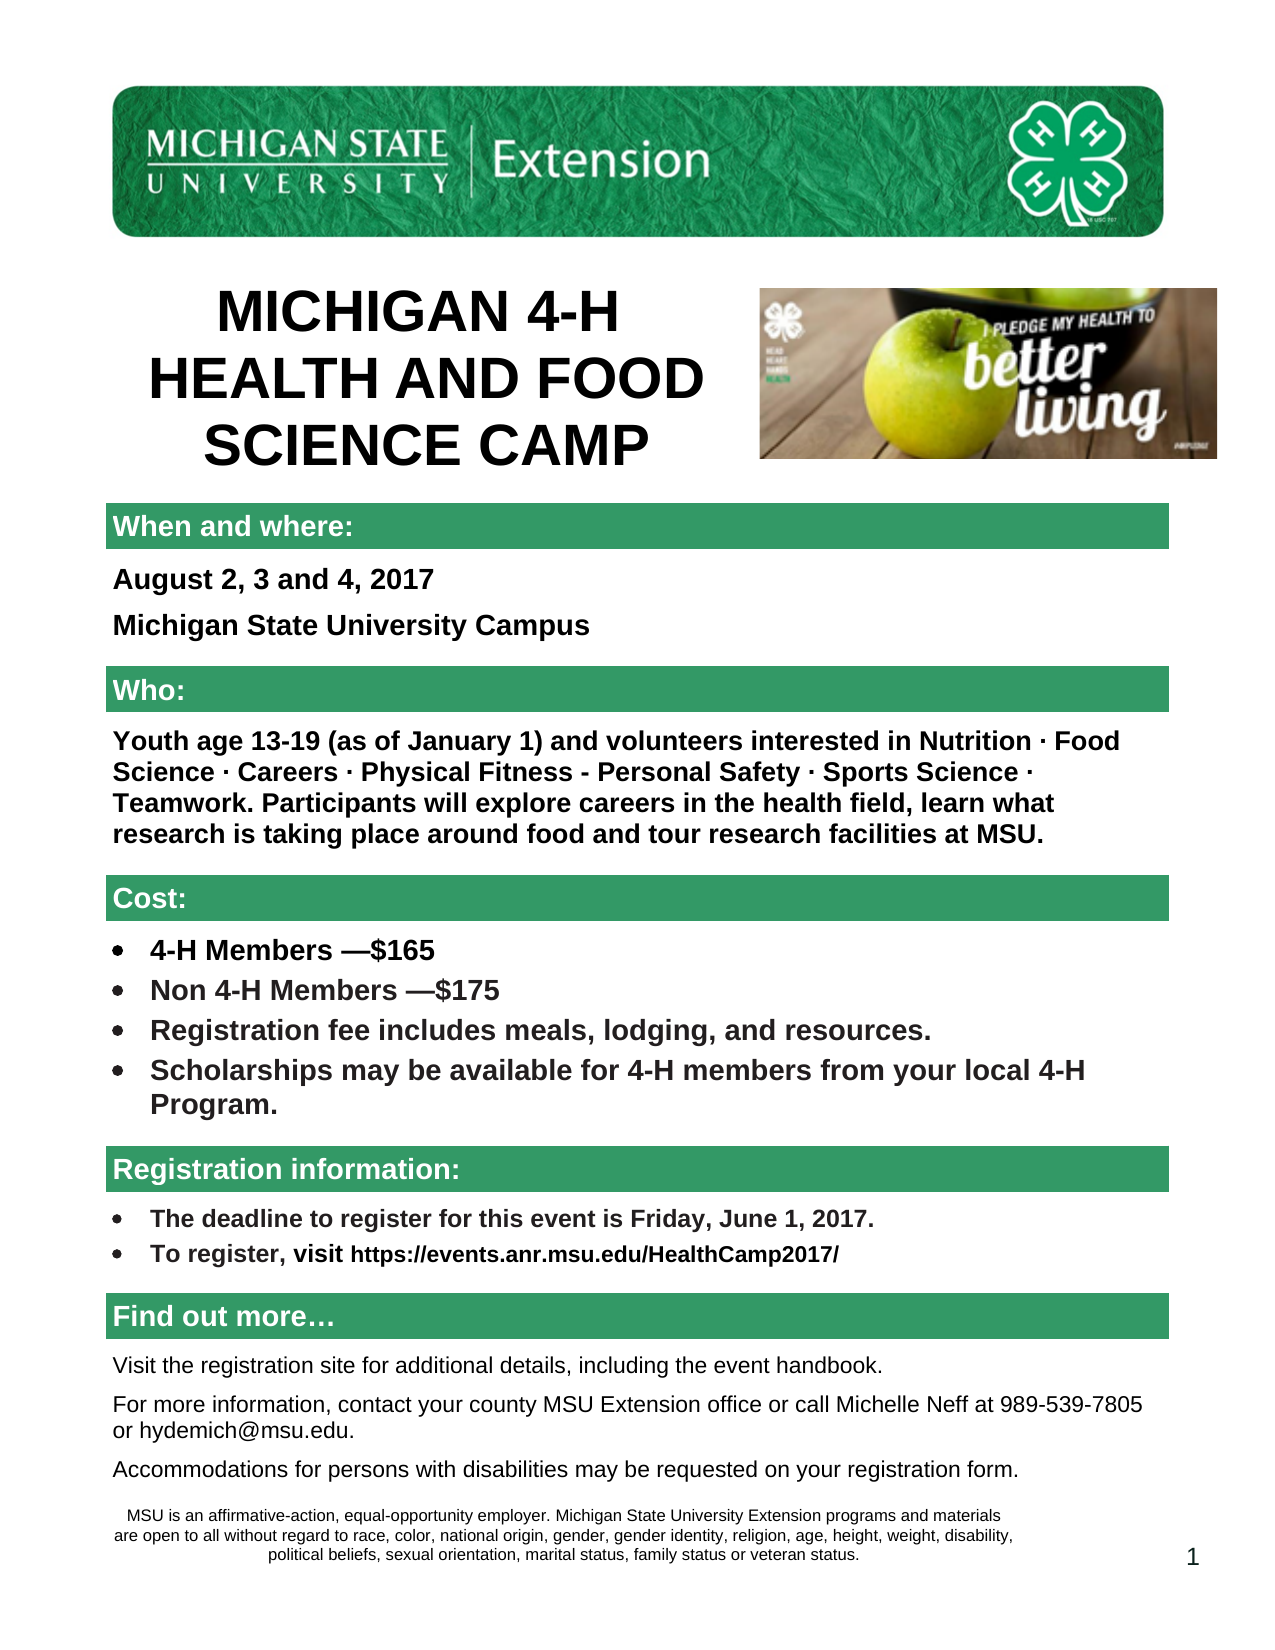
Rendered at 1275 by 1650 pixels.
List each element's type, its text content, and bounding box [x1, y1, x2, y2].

text Michigan State University Campus [112, 608, 1162, 641]
text Accommodations for persons with disabilities may be requested on your registration form. [112, 1456, 1162, 1482]
text Visit the registration site for additional details, including the event handbook. [112, 1352, 1162, 1378]
text For more information, contact your county MSU Extension office or call Michelle Neff at 989-539-7805 or hydemich@msu.edu. [112, 1391, 1162, 1443]
subtitle Who: [113, 673, 1162, 706]
list The deadline to register for this event is Friday, June 1, 2017. [112, 1204, 1162, 1233]
text August 2, 3 and 4, 2017 [112, 562, 1162, 595]
subtitle Find out more… [113, 1299, 1162, 1333]
list Non 4-H Members —$175 [112, 973, 1162, 1007]
list 4-H Members —$165 [112, 933, 1162, 967]
subtitle When and where: [113, 509, 1162, 543]
picture [0, 75, 1275, 252]
list To register, visit https://events.anr.msu.edu/HealthCamp2017/ [112, 1239, 1162, 1268]
picture [757, 288, 1216, 457]
subtitle Cost: [113, 881, 1162, 914]
text Youth age 13-19 (as of January 1) and volunteers interested in Nutrition ∙ Food Science ∙ Careers ∙ Physical Fitness - Personal Safety ∙ Sports Science ∙ Teamwork. Participants will explore careers in the health field, learn what research is taking place around food and tour research facilities at MSU. [112, 725, 1162, 850]
list Scholarships may be available for 4-H members from your local 4-H Program. [112, 1053, 1162, 1121]
subtitle Registration information: [113, 1152, 1162, 1185]
list Registration fee includes meals, lodging, and resources. [112, 1013, 1162, 1047]
